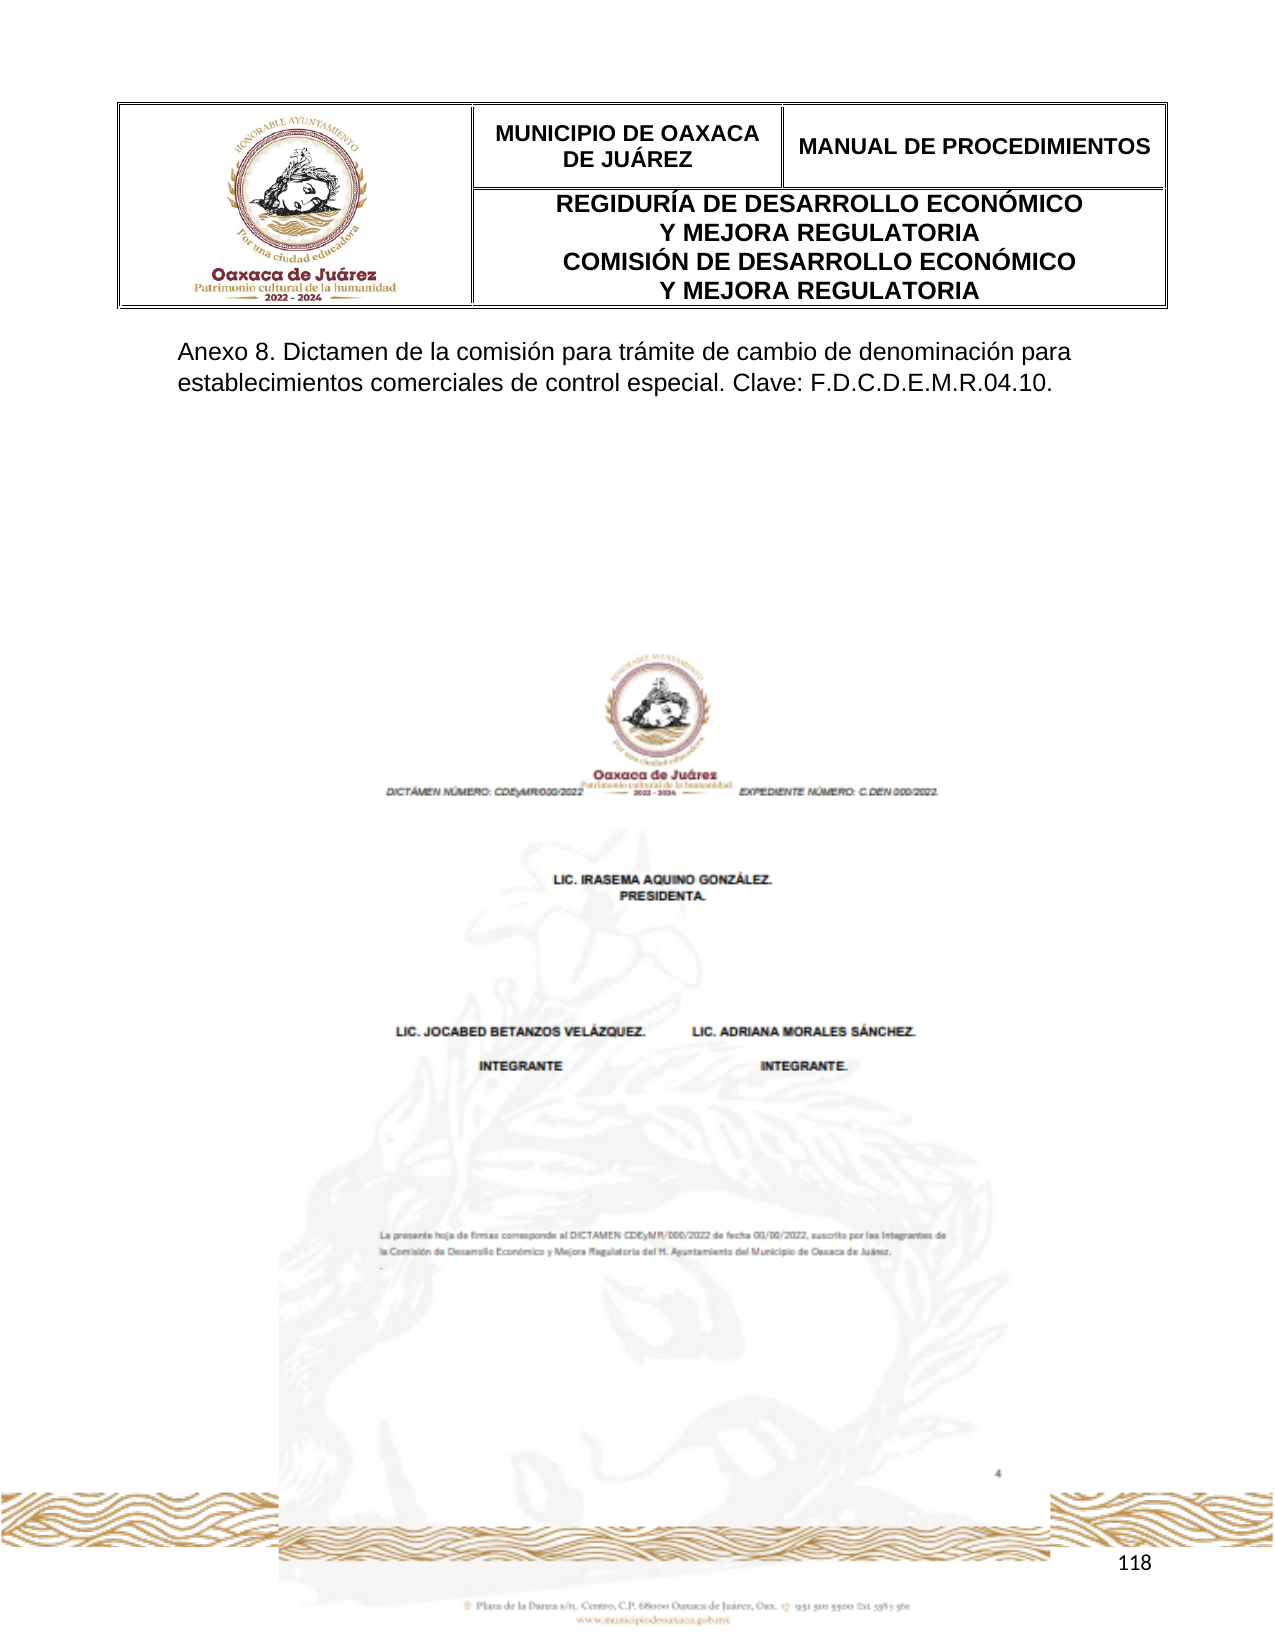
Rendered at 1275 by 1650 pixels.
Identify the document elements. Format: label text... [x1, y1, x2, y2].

text Anexo 8. Dictamen de la comisión para trámite de cambio de denominación para establecimientos comerciales de control especial. Clave: F.D.C.D.E.M.R.04.10. [177, 337, 1152, 396]
picture [278, 653, 1051, 1650]
